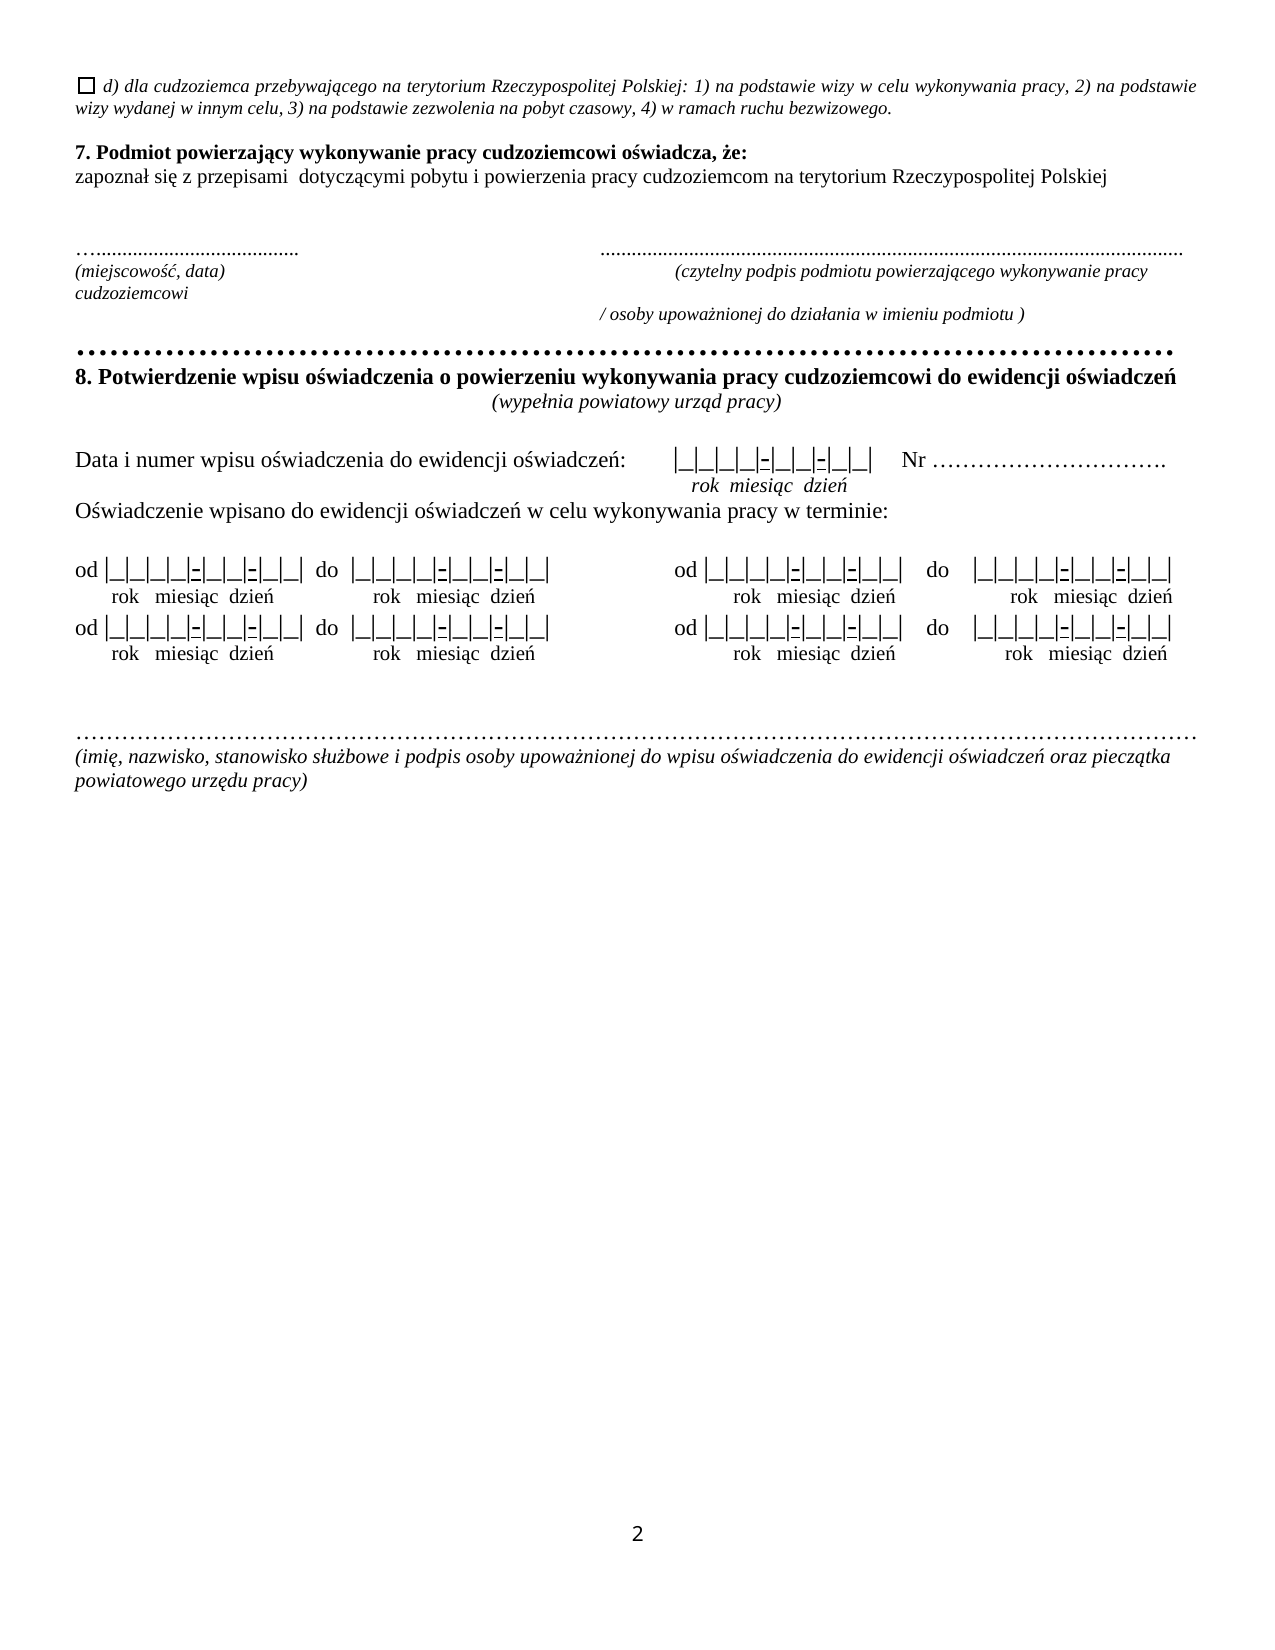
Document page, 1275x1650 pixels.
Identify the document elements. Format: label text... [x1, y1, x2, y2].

text ……………………………………………………………………………………… [75, 325, 1200, 363]
text zapoznał się z przepisami dotyczącymi pobytu i powierzenia pracy cudzoziemcom na terytorium Rzeczypospolitej Polskiej [75, 164, 1200, 188]
text 7. Podmiot powierzający wykonywanie pracy cudzoziemcowi oświadcza, że: [75, 140, 1200, 164]
text (miejscowość, data) (czytelny podpis podmiotu powierzającego wykonywanie pracy cudzoziemcowi [75, 260, 1200, 303]
text (imię, nazwisko, stanowisko służbowe i podpis osoby upoważnionej do wpisu oświadczenia do ewidencji oświadczeń oraz pieczątka powiatowego urzędu pracy) [75, 744, 1200, 792]
text ………………………………………………………………………………………………………………………………… [75, 718, 1200, 744]
text d) dla cudzoziemca przebywającego na terytorium Rzeczypospolitej Polskiej: 1) na podstawie wizy w celu wykonywania pracy, 2) na podstawie wizy wydanej w innym celu, 3) na podstawie zezwolenia na pobyt czasowy, 4) w ramach ruchu bezwizowego. [75, 75, 1200, 118]
text 8. Potwierdzenie wpisu oświadczenia o powierzeniu wykonywania pracy cudzoziemcowi do ewidencji oświadczeń [75, 363, 1200, 389]
text od |_|_|_|_|-|_|_|-|_|_| do |_|_|_|_|-|_|_|-|_|_| od |_|_|_|_|-|_|_|-|_|_| do |_|_|_|_|-|_|_|-|_|_| [75, 608, 1200, 641]
text / osoby upoważnionej do działania w imieniu podmiotu ) [525, 303, 1200, 325]
text rok miesiąc dzień rok miesiąc dzień rok miesiąc dzień rok miesiąc dzień [75, 584, 1200, 608]
text …....................................... ................................................................................................................ [75, 236, 1200, 260]
text rok miesiąc dzień rok miesiąc dzień rok miesiąc dzień rok miesiąc dzień [75, 641, 1200, 665]
text od |_|_|_|_|-|_|_|-|_|_| do |_|_|_|_|-|_|_|-|_|_| od |_|_|_|_|-|_|_|-|_|_| do |_|_|_|_|-|_|_|-|_|_| [75, 550, 1200, 584]
text (wypełnia powiatowy urząd pracy) [75, 389, 1200, 413]
text Oświadczenie wpisano do ewidencji oświadczeń w celu wykonywania pracy w terminie: [75, 497, 1200, 524]
text rok miesiąc dzień [75, 473, 1200, 497]
text Data i numer wpisu oświadczenia do ewidencji oświadczeń: |_|_|_|_|-|_|_|-|_|_| Nr …………………………. [75, 440, 1200, 473]
